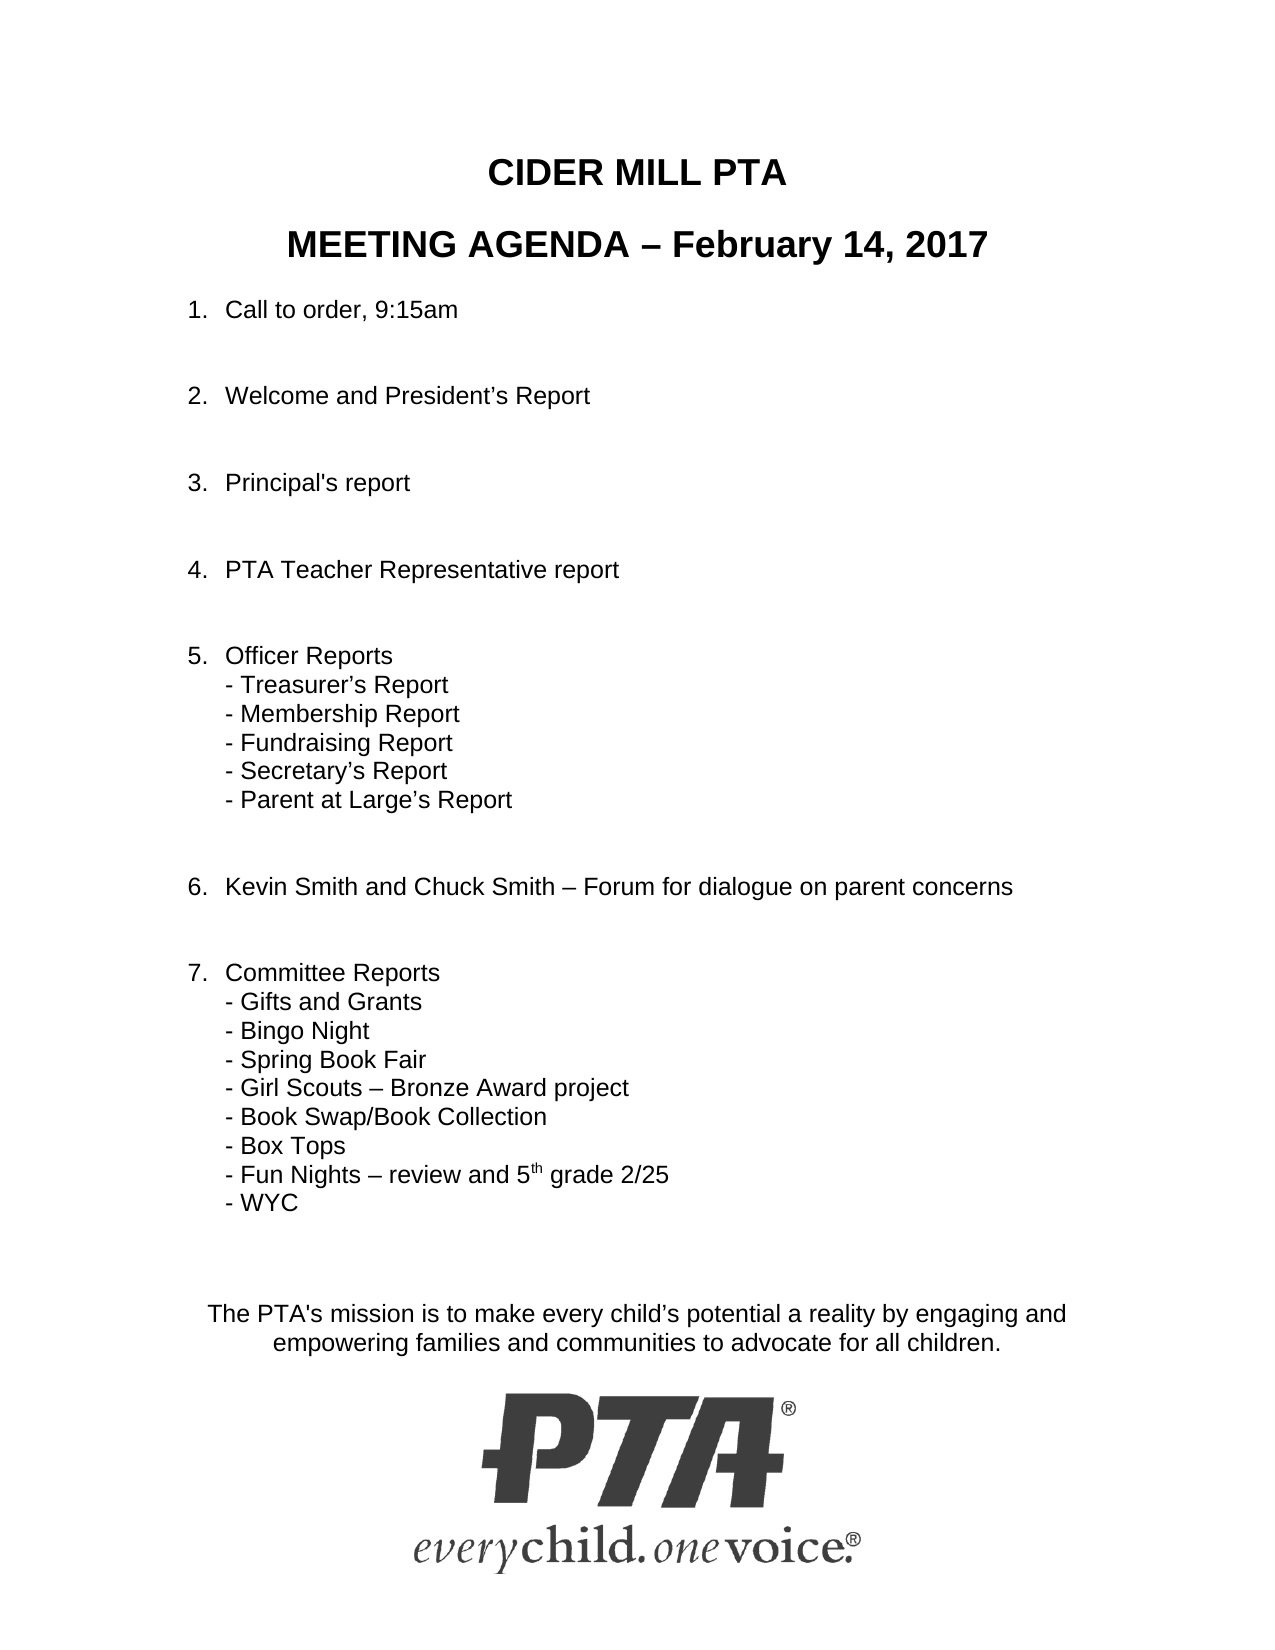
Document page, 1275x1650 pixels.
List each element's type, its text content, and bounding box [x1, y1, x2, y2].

list Welcome and President’s Report [187, 381, 1125, 439]
list Committee Reports - Gifts and Grants - Bingo Night - Spring Book Fair - Girl Scouts – Bronze Award project - Book Swap/Book Collection - Box Tops - Fun Nights – review and 5th grade 2/25 - WYC [187, 958, 1125, 1246]
list Principal's report [187, 468, 1125, 525]
picture [410, 1387, 864, 1574]
list Call to order, 9:15am [187, 294, 1125, 352]
text MEETING AGENDA – February 14, 2017 [150, 222, 1125, 265]
list PTA Teacher Representative report [187, 554, 1125, 612]
list Kevin Smith and Chuck Smith – Forum for dialogue on parent concerns [187, 872, 1125, 929]
text CIDER MILL PTA [150, 150, 1125, 193]
list Officer Reports - Treasurer’s Report - Membership Report - Fundraising Report - Secretary’s Report - Parent at Large’s Report [187, 641, 1125, 842]
